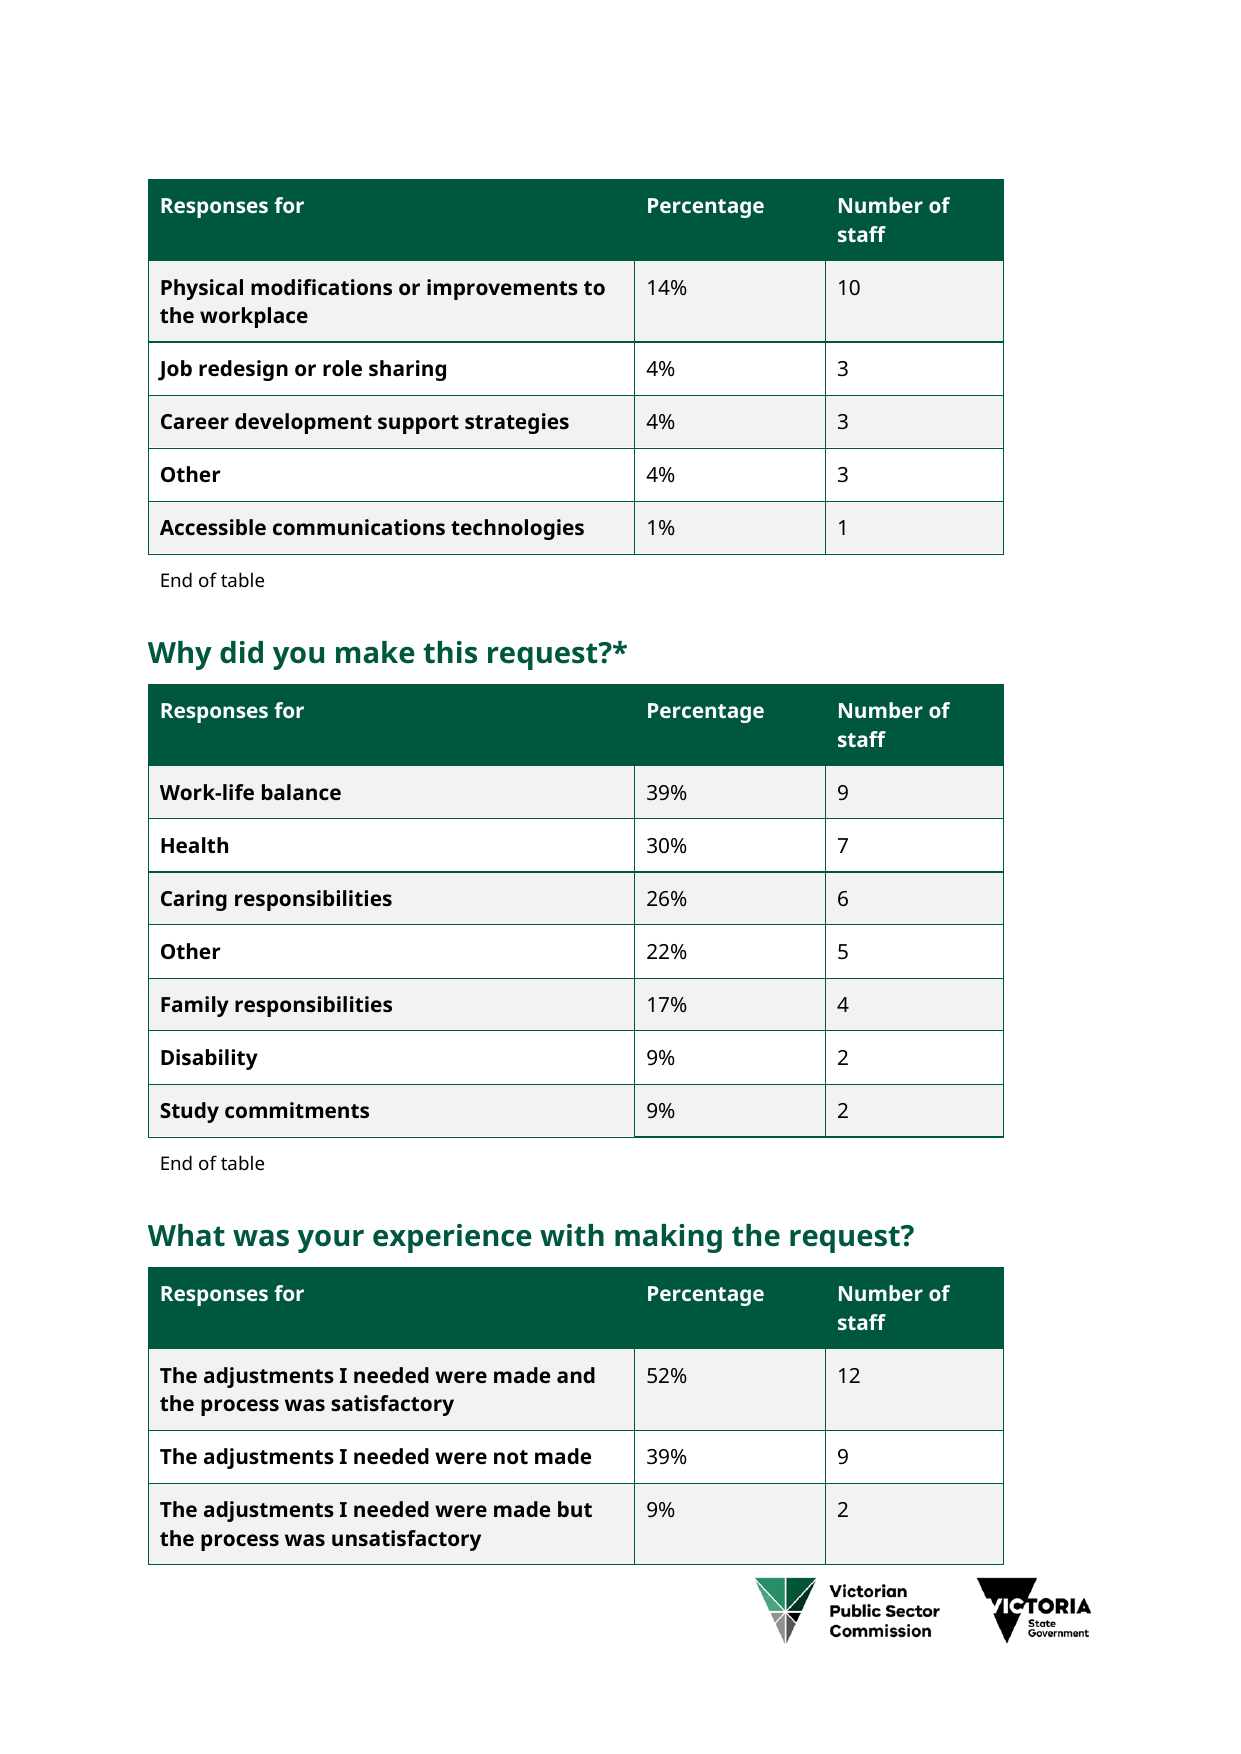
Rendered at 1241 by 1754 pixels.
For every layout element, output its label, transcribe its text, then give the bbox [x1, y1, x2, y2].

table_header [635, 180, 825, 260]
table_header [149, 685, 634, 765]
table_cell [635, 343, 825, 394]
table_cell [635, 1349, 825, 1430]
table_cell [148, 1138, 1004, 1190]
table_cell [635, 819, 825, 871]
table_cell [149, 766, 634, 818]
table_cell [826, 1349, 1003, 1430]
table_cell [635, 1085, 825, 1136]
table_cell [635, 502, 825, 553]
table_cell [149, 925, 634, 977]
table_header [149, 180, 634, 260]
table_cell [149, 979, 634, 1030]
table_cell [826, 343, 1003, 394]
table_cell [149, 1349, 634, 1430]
picture [754, 1577, 1093, 1645]
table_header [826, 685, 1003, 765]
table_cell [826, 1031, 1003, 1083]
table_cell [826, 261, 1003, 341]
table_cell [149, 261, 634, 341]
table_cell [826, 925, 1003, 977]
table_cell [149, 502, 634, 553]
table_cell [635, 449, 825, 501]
subtitle What was your experience with making the request? [148, 1215, 1092, 1255]
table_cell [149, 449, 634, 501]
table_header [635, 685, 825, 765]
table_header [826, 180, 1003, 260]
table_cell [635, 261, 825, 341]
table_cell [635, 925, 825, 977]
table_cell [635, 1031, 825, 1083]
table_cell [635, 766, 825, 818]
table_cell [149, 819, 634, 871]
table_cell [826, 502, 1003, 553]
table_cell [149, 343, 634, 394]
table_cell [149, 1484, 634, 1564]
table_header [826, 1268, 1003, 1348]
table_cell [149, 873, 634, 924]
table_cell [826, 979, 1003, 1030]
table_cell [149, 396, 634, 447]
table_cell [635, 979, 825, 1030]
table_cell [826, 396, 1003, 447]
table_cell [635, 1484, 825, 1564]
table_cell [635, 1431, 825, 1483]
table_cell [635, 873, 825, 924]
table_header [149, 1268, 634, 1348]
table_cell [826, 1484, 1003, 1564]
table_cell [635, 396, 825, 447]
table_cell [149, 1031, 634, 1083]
subtitle Why did you make this request?* [148, 632, 1092, 672]
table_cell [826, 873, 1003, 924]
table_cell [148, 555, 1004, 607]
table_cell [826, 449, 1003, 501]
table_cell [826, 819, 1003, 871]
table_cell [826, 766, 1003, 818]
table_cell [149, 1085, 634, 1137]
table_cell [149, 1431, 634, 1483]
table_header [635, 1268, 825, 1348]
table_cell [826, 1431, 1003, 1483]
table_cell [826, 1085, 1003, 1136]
